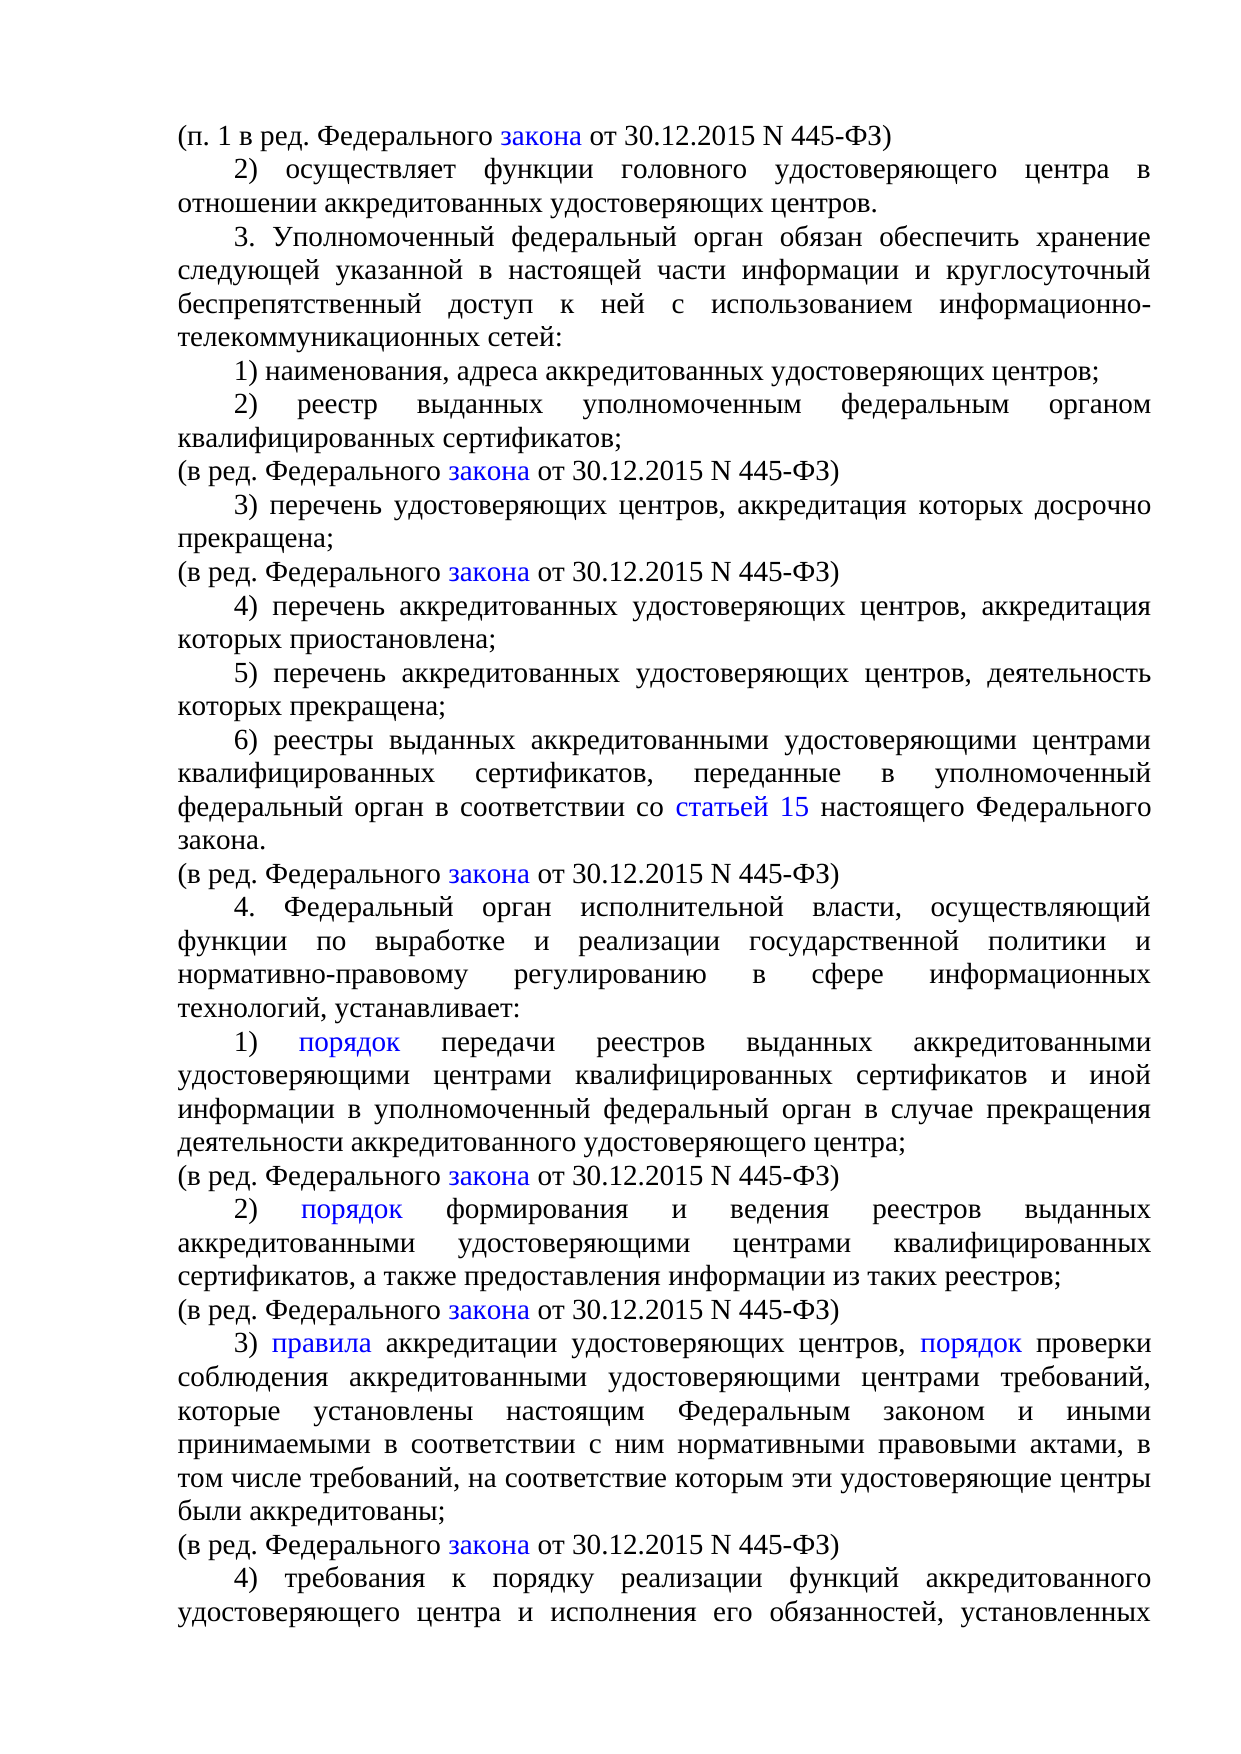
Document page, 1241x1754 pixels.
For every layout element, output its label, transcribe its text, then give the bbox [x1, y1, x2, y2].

text (в ред. Федерального закона от 30.12.2015 N 445-ФЗ) [177, 554, 1152, 588]
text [177, 1560, 1152, 1627]
text (п. 1 в ред. Федерального закона от 30.12.2015 N 445-ФЗ) [177, 118, 1152, 152]
text 5) перечень аккредитованных удостоверяющих центров, деятельность которых прекращена; [177, 655, 1152, 722]
text 1) наименования, адреса аккредитованных удостоверяющих центров; [177, 353, 1152, 386]
text 3) перечень удостоверяющих центров, аккредитация которых досрочно прекращена; [177, 487, 1152, 554]
text 2) реестр выданных уполномоченным федеральным органом квалифицированных сертификатов; [177, 386, 1152, 453]
text 1) порядок передачи реестров выданных аккредитованными удостоверяющими центрами квалифицированных сертификатов и иной информации в уполномоченный федеральный орган в случае прекращения деятельности аккредитованного удостоверяющего центра; [177, 1024, 1152, 1158]
text 2) осуществляет функции головного удостоверяющего центра в отношении аккредитованных удостоверяющих центров. [177, 152, 1152, 219]
text 2) порядок формирования и ведения реестров выданных аккредитованными удостоверяющими центрами квалифицированных сертификатов, а также предоставления информации из таких реестров; [177, 1191, 1152, 1292]
text (в ред. Федерального закона от 30.12.2015 N 445-ФЗ) [177, 453, 1152, 487]
text 6) реестры выданных аккредитованными удостоверяющими центрами квалифицированных сертификатов, переданные в уполномоченный федеральный орган в соответствии со статьей 15 настоящего Федерального закона. [177, 722, 1152, 856]
text (в ред. Федерального закона от 30.12.2015 N 445-ФЗ) [177, 1158, 1152, 1191]
text (в ред. Федерального закона от 30.12.2015 N 445-ФЗ) [177, 1292, 1152, 1326]
text 4. Федеральный орган исполнительной власти, осуществляющий функции по выработке и реализации государственной политики и нормативно-правовому регулированию в сфере информационных технологий, устанавливает: [177, 889, 1152, 1024]
text (в ред. Федерального закона от 30.12.2015 N 445-ФЗ) [177, 856, 1152, 889]
text (в ред. Федерального закона от 30.12.2015 N 445-ФЗ) [177, 1527, 1152, 1560]
text 3) правила аккредитации удостоверяющих центров, порядок проверки соблюдения аккредитованными удостоверяющими центрами требований, которые установлены настоящим Федеральным законом и иными принимаемыми в соответствии с ним нормативными правовыми актами, в том числе требований, на соответствие которым эти удостоверяющие центры были аккредитованы; [177, 1326, 1152, 1527]
text 3. Уполномоченный федеральный орган обязан обеспечить хранение следующей указанной в настоящей части информации и круглосуточный беспрепятственный доступ к ней с использованием информационно-телекоммуникационных сетей: [177, 219, 1152, 353]
text 4) перечень аккредитованных удостоверяющих центров, аккредитация которых приостановлена; [177, 588, 1152, 655]
